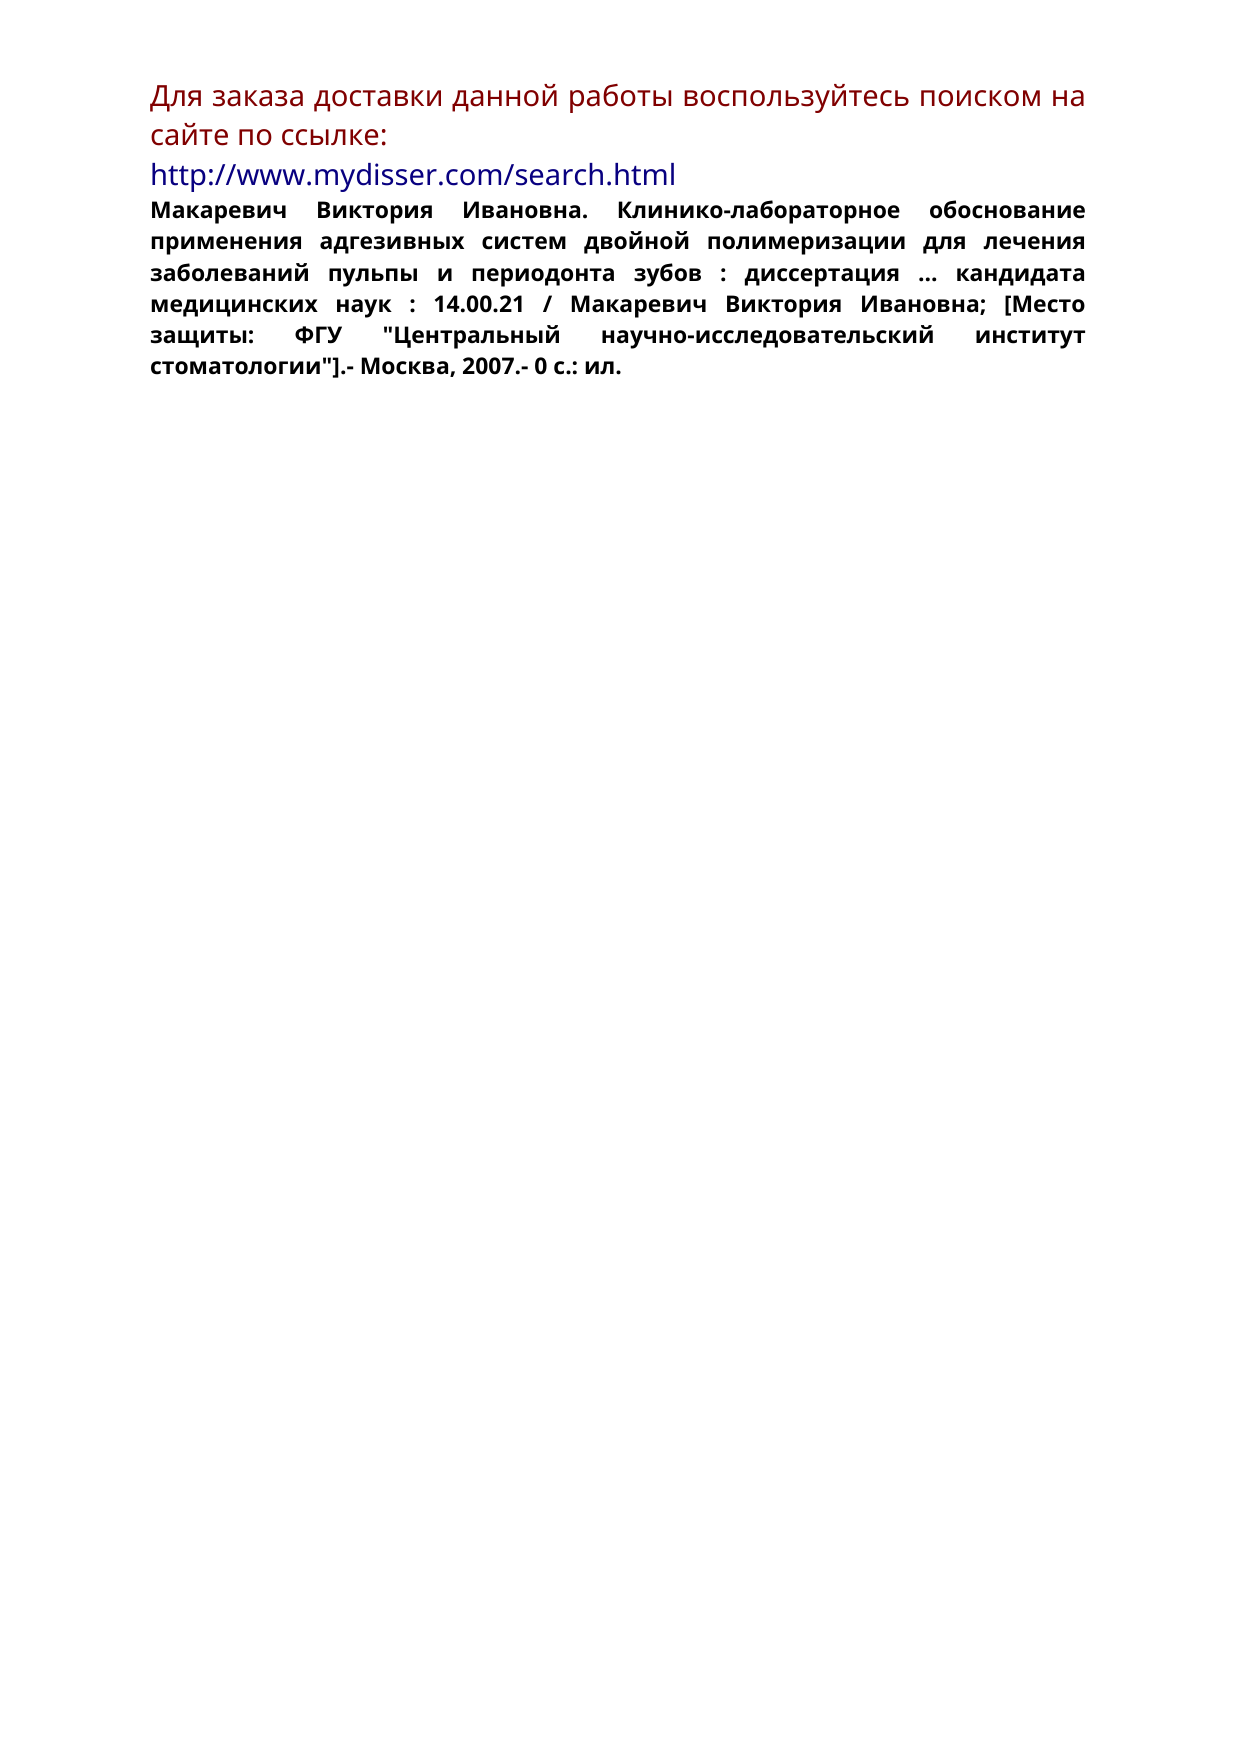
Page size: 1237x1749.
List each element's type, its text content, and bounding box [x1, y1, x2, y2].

text Макаревич Виктория Ивановна. Клинико-лабораторное обоснование применения адгезивных систем двойной полимеризации для лечения заболеваний пульпы и периодонта зубов : диссертация ... кандидата медицинских наук : 14.00.21 / Макаревич Виктория Ивановна; [Место защиты: ФГУ "Центральный научно-исследовательский институт стоматологии"].- Москва, 2007.- 0 с.: ил. [150, 194, 1086, 382]
